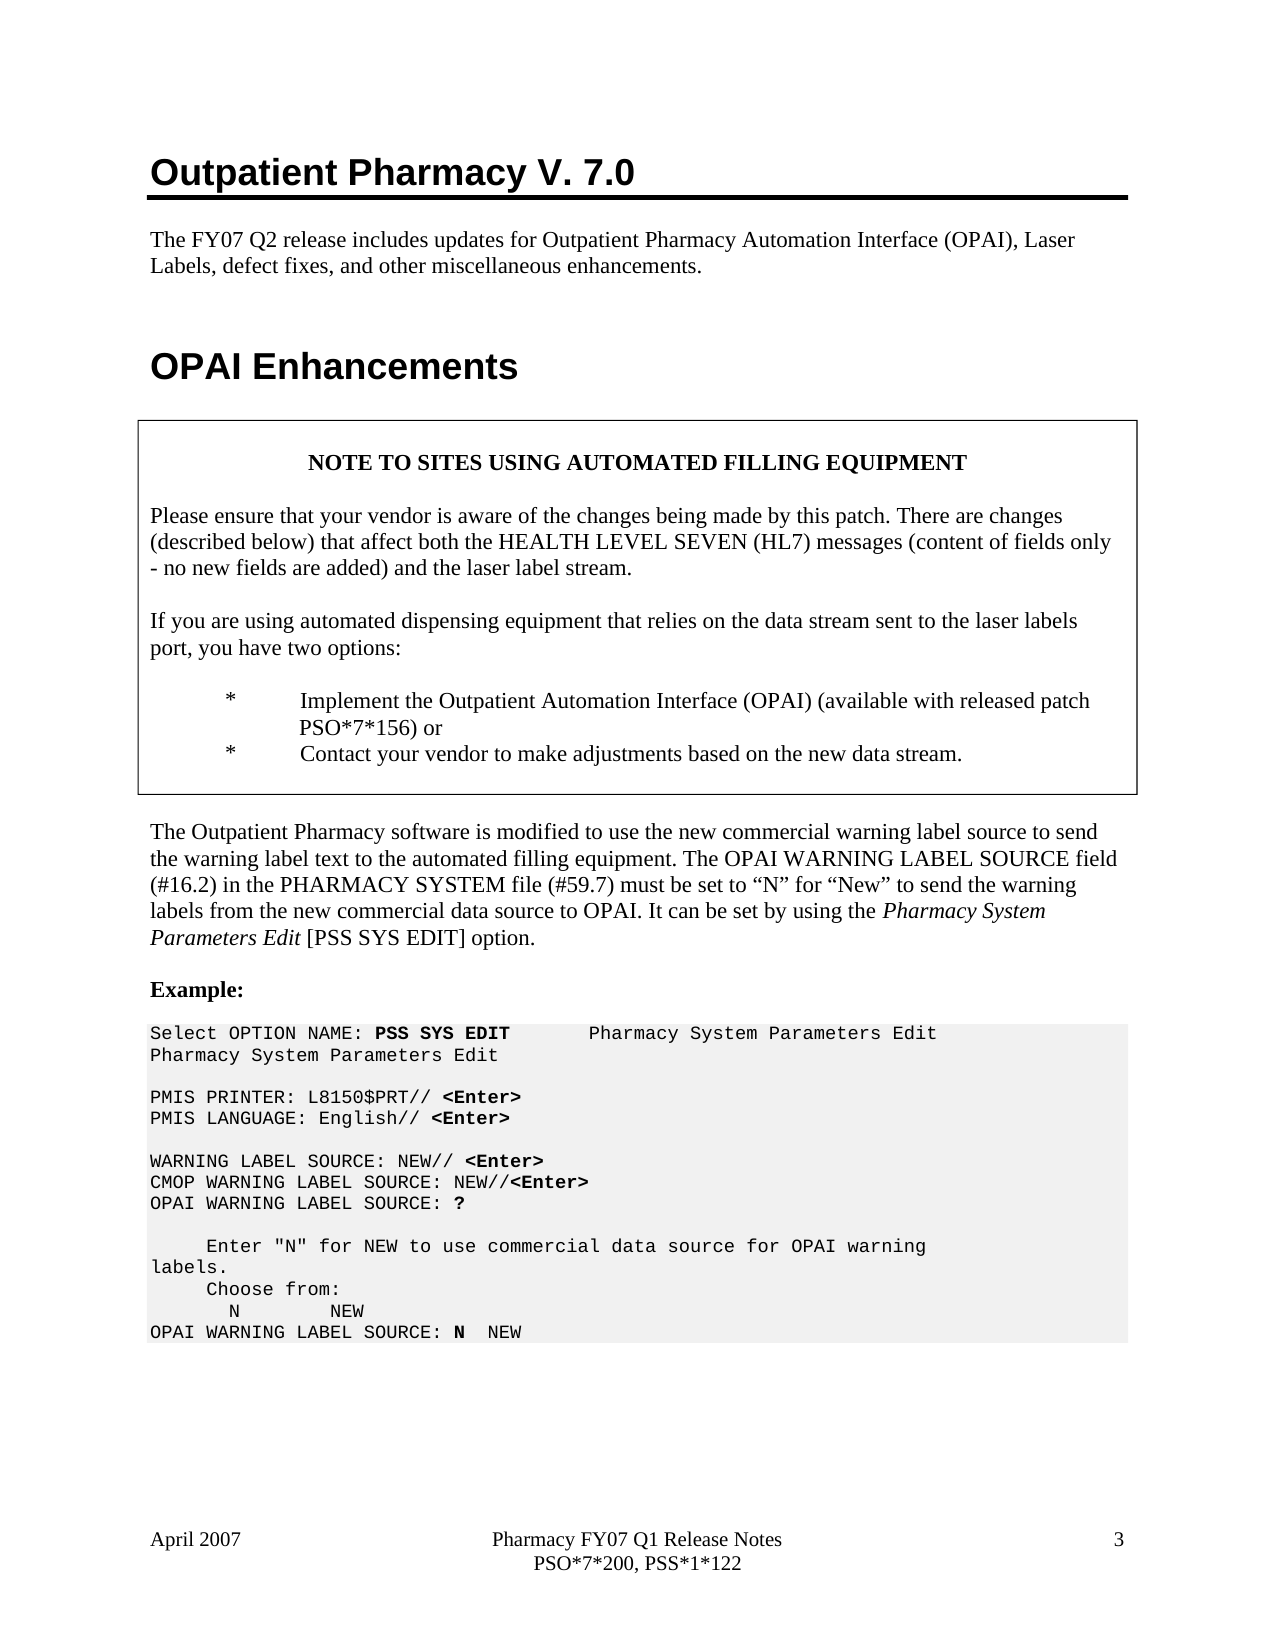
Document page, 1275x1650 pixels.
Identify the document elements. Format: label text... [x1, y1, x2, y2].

subtitle Example: [150, 976, 1139, 1003]
subtitle Outpatient Pharmacy V. 7.0 [150, 150, 1139, 193]
subtitle OPAI Enhancements [150, 344, 1139, 387]
text The Outpatient Pharmacy software is modified to use the new commercial warning label source to send the warning label text to the automated filling equipment. The OPAI WARNING LABEL SOURCE field (#16.2) in the PHARMACY SYSTEM file (#59.7) must be set to “N” for “New” to send the warning labels from the new commercial data source to OPAI. It can be set by using the Pharmacy System Parameters Edit [PSS SYS EDIT] option. [150, 818, 1120, 950]
text The FY07 Q2 release includes updates for Outpatient Pharmacy Automation Interface (OPAI), Laser Labels, defect fixes, and other miscellaneous enhancements. [150, 226, 1078, 279]
